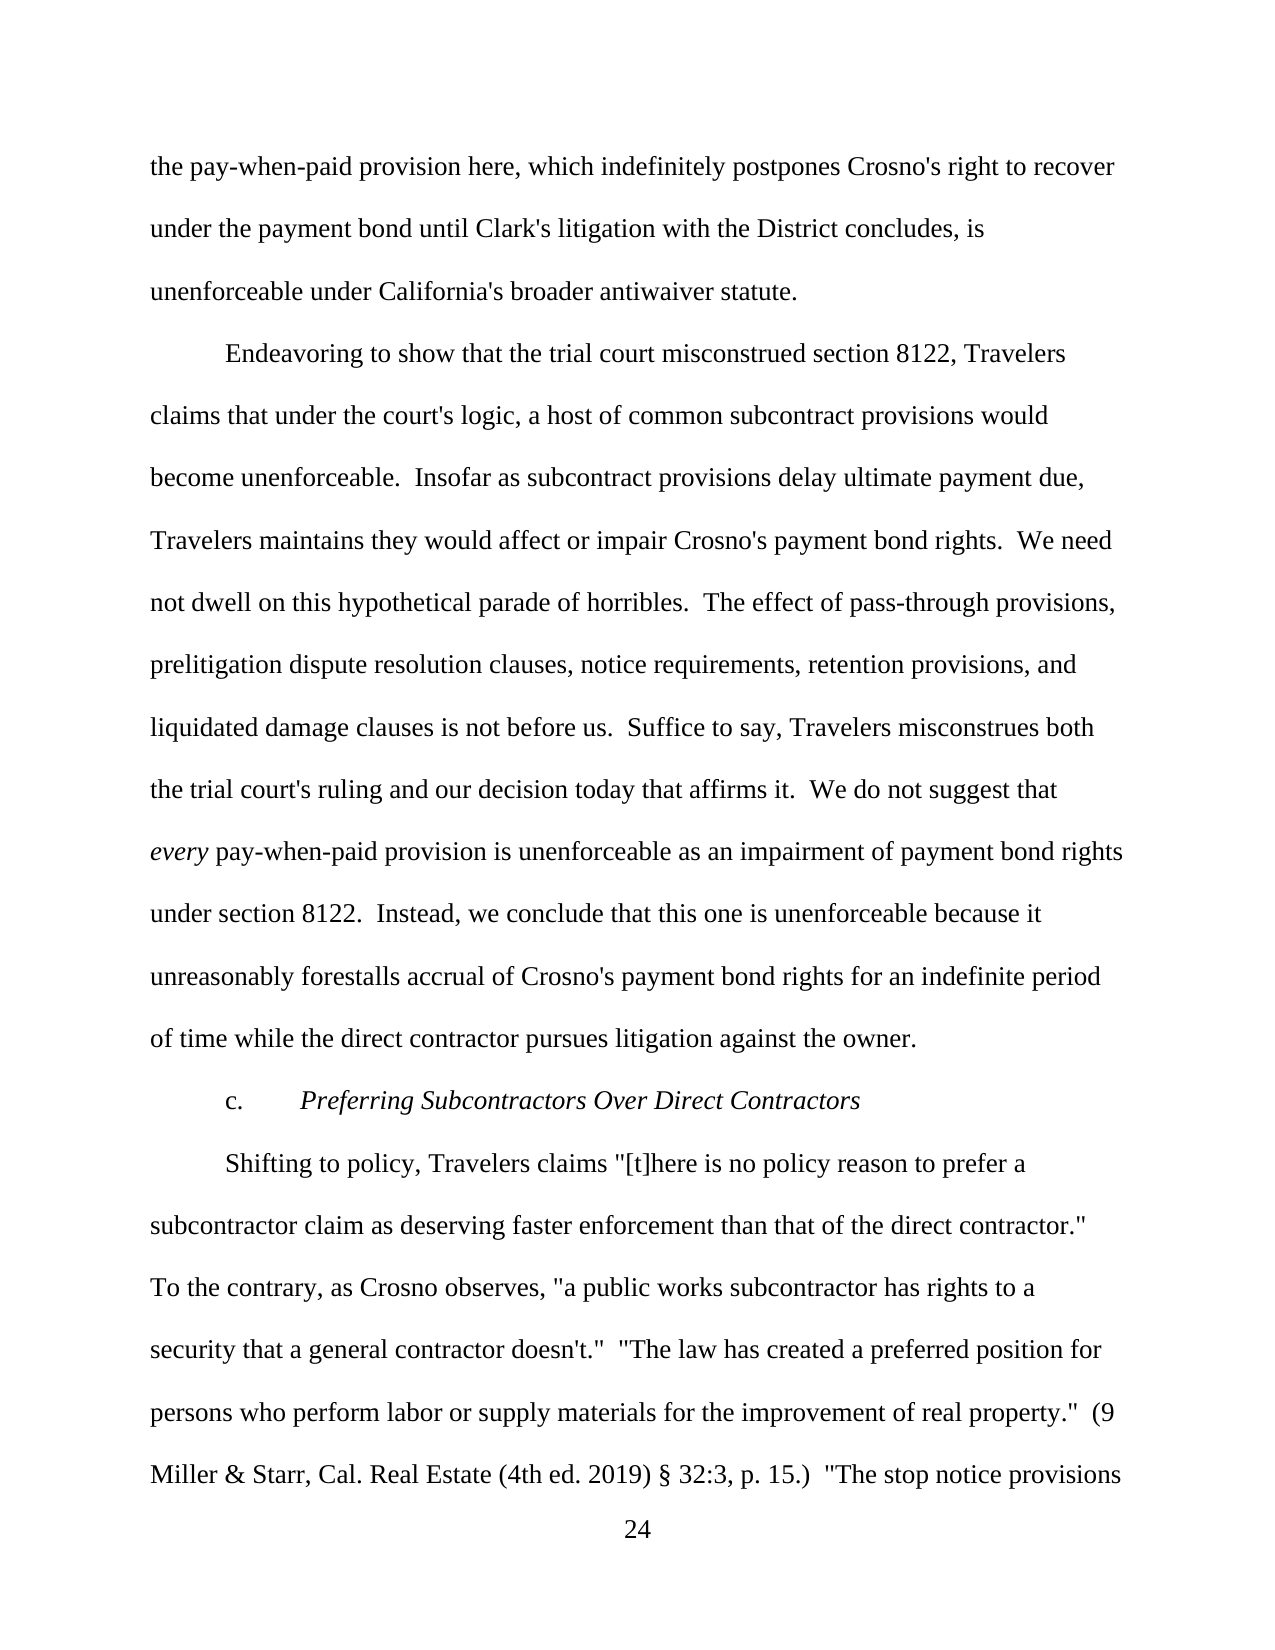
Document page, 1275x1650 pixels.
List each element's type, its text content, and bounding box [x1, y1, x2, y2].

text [150, 1147, 1125, 1489]
subtitle c. Preferring Subcontractors Over Direct Contractors [225, 1084, 1125, 1116]
text Endeavoring to show that the trial court misconstrued section 8122, Travelers claims that under the court's logic, a host of common subcontract provisions would become unenforceable. Insofar as subcontract provisions delay ultimate payment due, Travelers maintains they would affect or impair Crosno's payment bond rights. We need not dwell on this hypothetical parade of horribles. The effect of pass-through provisions, prelitigation dispute resolution clauses, notice requirements, retention provisions, and liquidated damage clauses is not before us. Suffice to say, Travelers misconstrues both the trial court's ruling and our decision today that affirms it. We do not suggest that every pay-when-paid provision is unenforceable as an impairment of payment bond rights under section 8122. Instead, we conclude that this one is unenforceable because it unreasonably forestalls accrual of Crosno's payment bond rights for an indefinite period of time while the direct contractor pursues litigation against the owner. [150, 337, 1125, 1053]
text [150, 150, 1125, 306]
